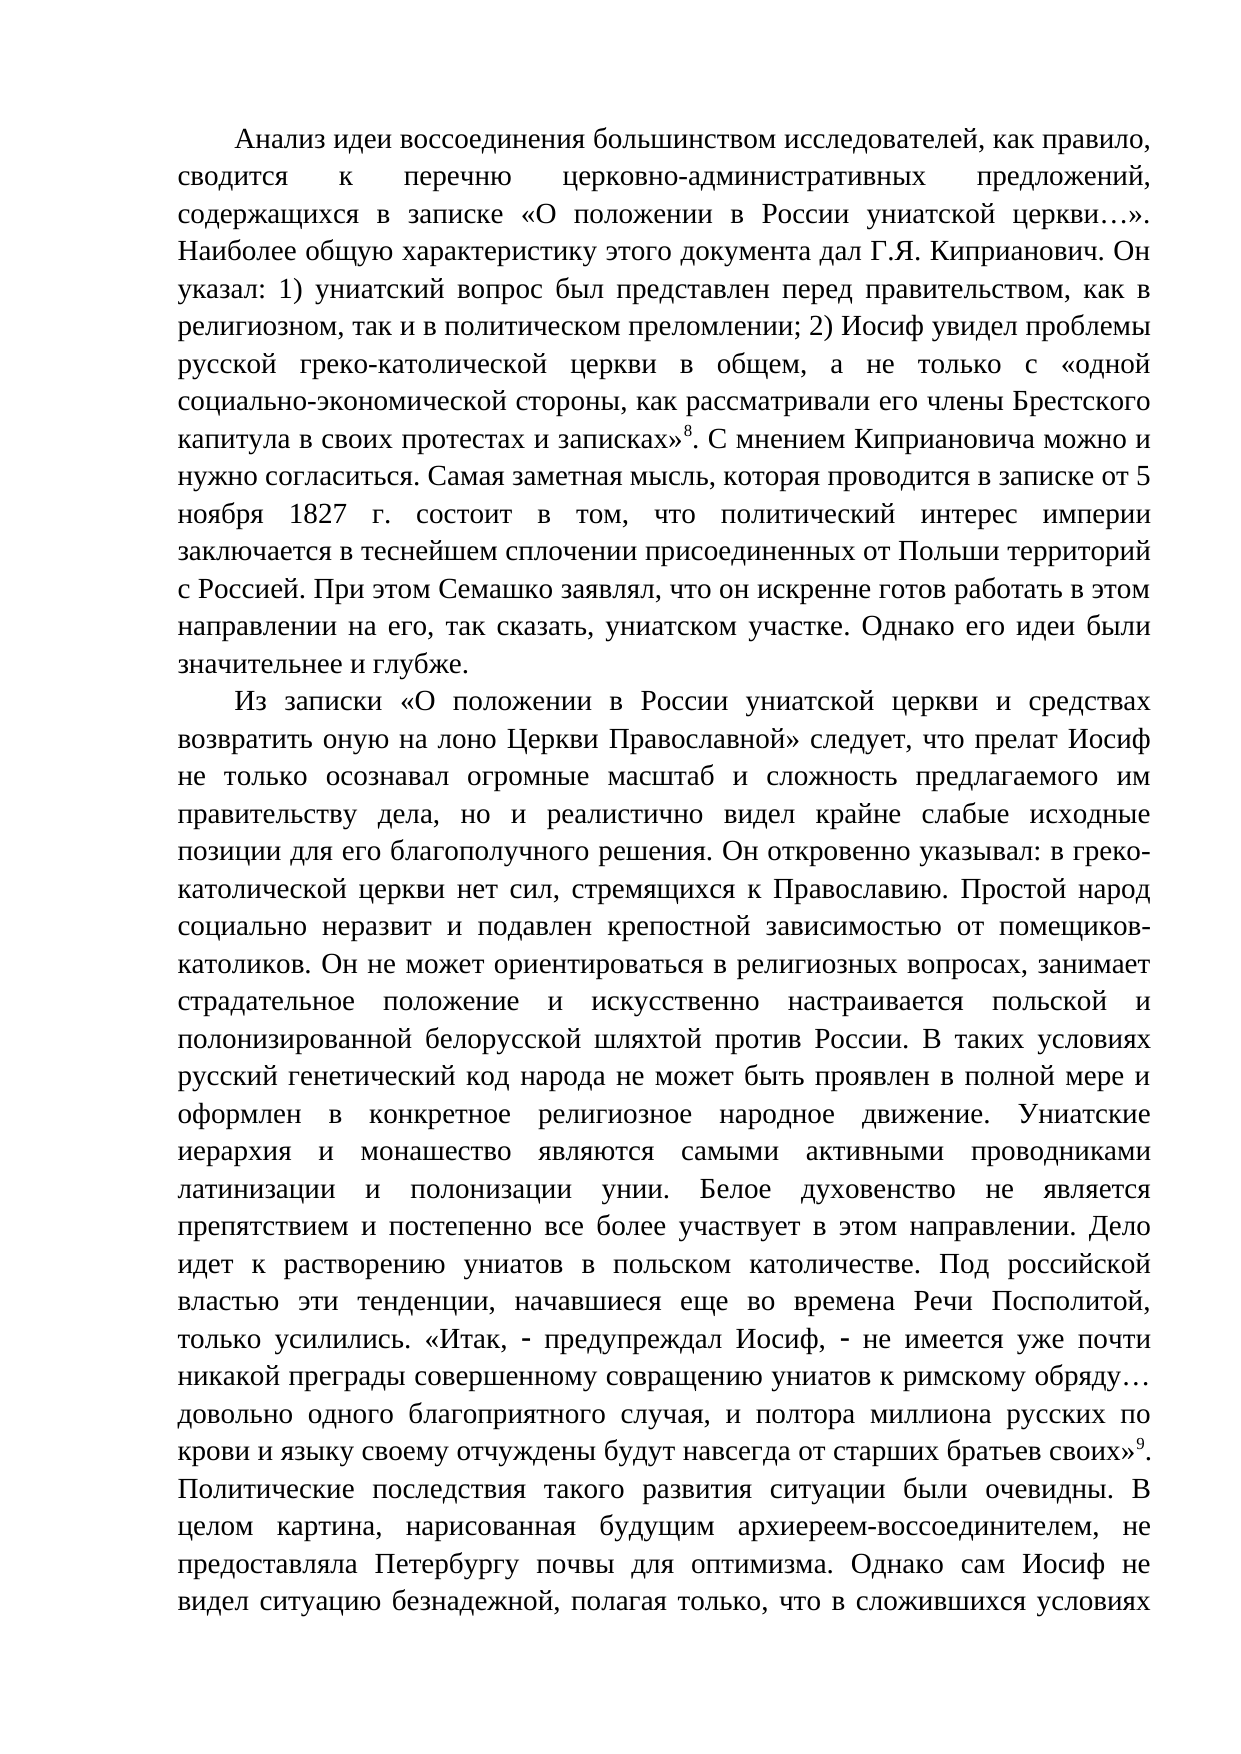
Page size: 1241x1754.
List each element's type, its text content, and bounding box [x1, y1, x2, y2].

text Анализ идеи воссоединения большинством исследователей, как правило, сводится к перечню церковно-административных предложений, содержащихся в записке «О положении в России униатской церкви…». Наиболее общую характеристику этого документа дал Г.Я. Киприанович. Он указал: 1) униатский вопрос был представлен перед правительством, как в религиозном, так и в политическом преломлении; 2) Иосиф увидел проблемы русской греко-католической церкви в общем, а не только с «одной социально-экономической стороны, как рассматривали его члены Брестского капитула в своих протестах и записках». С мнением Киприановича можно и нужно согласиться. Самая заметная мысль, которая проводится в записке от 5 ноября 1827 г. состоит в том, что политический интерес империи заключается в теснейшем сплочении присоединенных от Польши территорий с Россией. При этом Семашко заявлял, что он искренне готов работать в этом направлении на его, так сказать, униатском участке. Однако его идеи были значительнее и глубже. [177, 118, 1152, 681]
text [177, 681, 1152, 1618]
